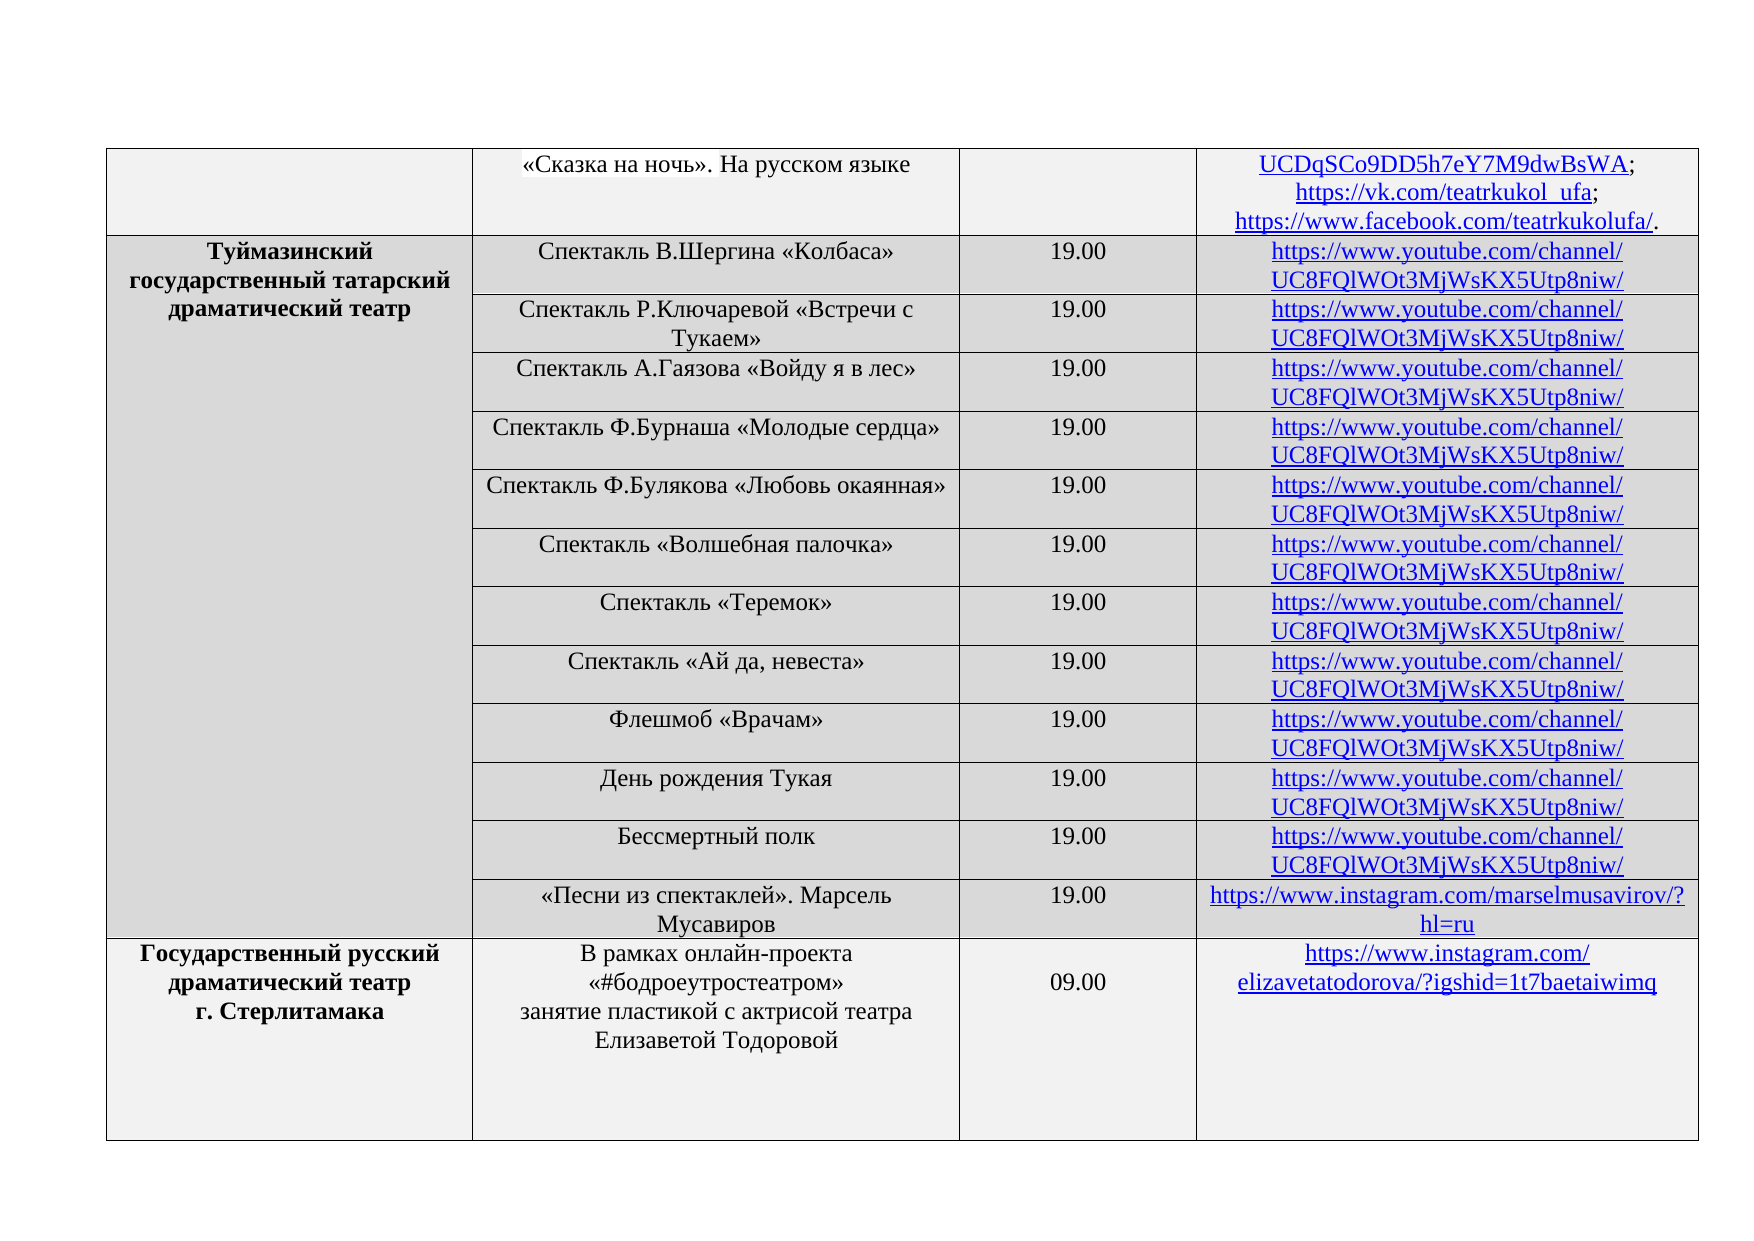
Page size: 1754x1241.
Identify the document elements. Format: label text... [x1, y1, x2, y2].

table_cell День рождения Тукая [473, 763, 959, 820]
table_cell 19.00 [960, 587, 1196, 645]
table_cell Спектакль Ф.Бурнаша «Молодые сердца» [473, 412, 959, 469]
table_cell Спектакль Р.Ключаревой «Встречи с Тукаем» [473, 295, 959, 352]
table_cell Спектакль В.Шергина «Колбаса» [473, 236, 959, 293]
table_cell Туймазинский государственный татарский драматический театр [107, 236, 472, 937]
table_cell Спектакль «Теремок» [473, 587, 959, 645]
table_cell «Песни из спектаклей». Марсель Мусавиров [473, 880, 959, 937]
table_cell https://www.youtube.com/channel/UC8FQlWOt3MjWsKX5Utp8niw/ [1197, 529, 1698, 586]
table_cell https://www.youtube.com/channel/UC8FQlWOt3MjWsKX5Utp8niw/ [1197, 704, 1698, 762]
table_cell https://www.youtube.com/channel/UC8FQlWOt3MjWsKX5Utp8niw/ [1197, 763, 1698, 820]
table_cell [1197, 939, 1698, 1140]
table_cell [473, 149, 959, 235]
table_cell 19.00 [960, 470, 1196, 528]
table_cell 19.00 [960, 704, 1196, 762]
table_cell 19.00 [960, 880, 1196, 937]
table_cell 19.00 [960, 646, 1196, 703]
table_cell https://www.youtube.com/channel/UC8FQlWOt3MjWsKX5Utp8niw/ [1197, 236, 1698, 293]
table_cell Спектакль А.Гаязова «Войду я в лес» [473, 353, 959, 411]
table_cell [107, 939, 472, 1140]
table_cell 19.00 [960, 353, 1196, 411]
table_cell Спектакль «Ай да, невеста» [473, 646, 959, 703]
table_cell 21.00 [960, 149, 1196, 235]
table_cell https://www.youtube.com/channel/UC8FQlWOt3MjWsKX5Utp8niw/ [1197, 470, 1698, 528]
table_cell 09.00 [960, 939, 1196, 1140]
table_cell 19.00 [960, 763, 1196, 820]
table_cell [1197, 149, 1698, 235]
table_cell 19.00 [960, 236, 1196, 293]
table_cell https://www.youtube.com/channel/UC8FQlWOt3MjWsKX5Utp8niw/ [1197, 353, 1698, 411]
table_cell Флешмоб «Врачам» [473, 704, 959, 762]
table_cell https://www.youtube.com/channel/UC8FQlWOt3MjWsKX5Utp8niw/ [1197, 587, 1698, 645]
table_cell https://www.youtube.com/channel/UC8FQlWOt3MjWsKX5Utp8niw/ [1197, 412, 1698, 469]
table_cell Бессмертный полк [473, 821, 959, 879]
table_cell 19.00 [960, 821, 1196, 879]
table_cell Спектакль «Волшебная палочка» [473, 529, 959, 586]
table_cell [473, 939, 959, 1140]
table_cell Спектакль Ф.Булякова «Любовь окаянная» [473, 470, 959, 528]
table_cell https://www.youtube.com/channel/UC8FQlWOt3MjWsKX5Utp8niw/ [1197, 295, 1698, 352]
table_cell 19.00 [960, 295, 1196, 352]
table_cell https://www.youtube.com/channel/UC8FQlWOt3MjWsKX5Utp8niw/ [1197, 646, 1698, 703]
table_cell https://www.instagram.com/marselmusavirov/?hl=ru [1197, 880, 1698, 937]
table_cell https://www.youtube.com/channel/UC8FQlWOt3MjWsKX5Utp8niw/ [1197, 821, 1698, 879]
table_cell 19.00 [960, 412, 1196, 469]
table_cell 19.00 [960, 529, 1196, 586]
